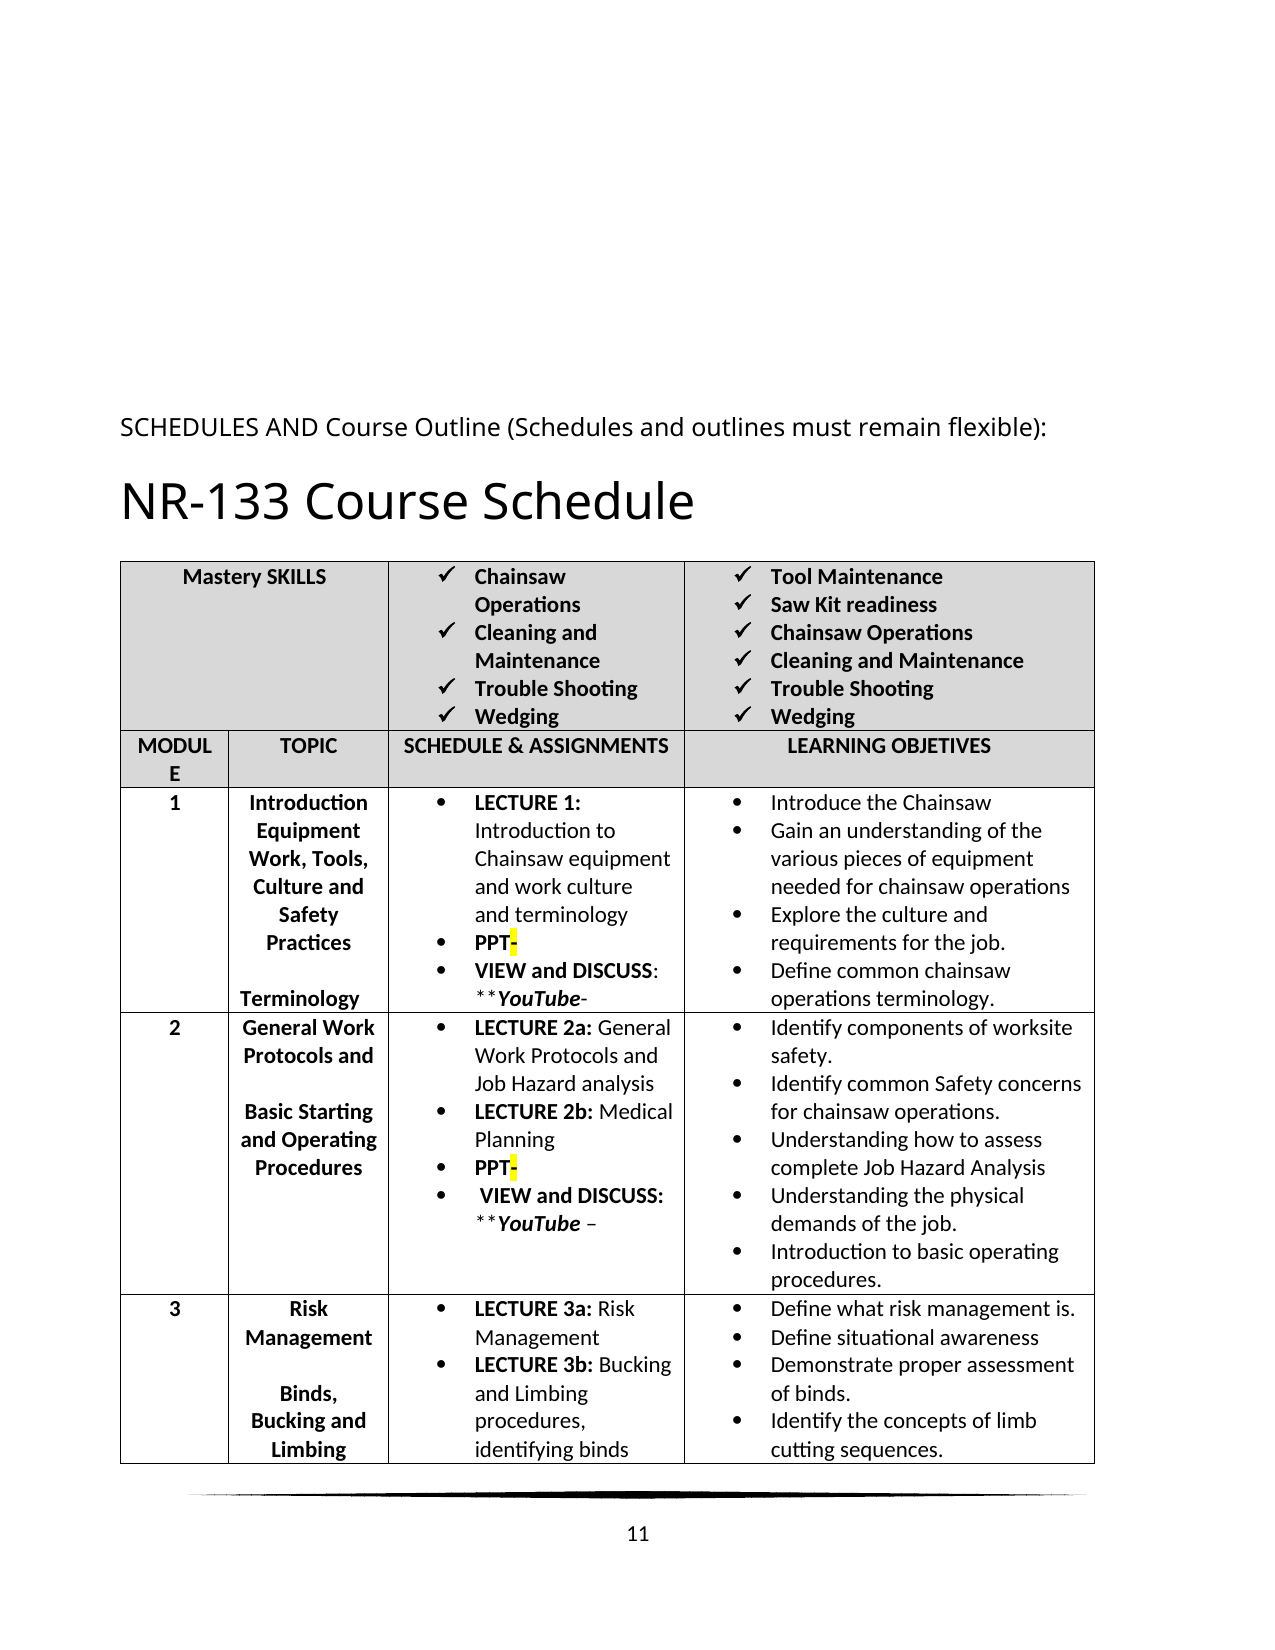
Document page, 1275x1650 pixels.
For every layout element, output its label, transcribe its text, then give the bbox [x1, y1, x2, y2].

table_cell TOPIC [229, 731, 388, 787]
table_cell Identify components of worksite safety. Identify common Safety concerns for chainsaw operations. Understanding how to assess complete Job Hazard Analysis Understanding the physical demands of the job. Introduction to basic operating procedures. [685, 1013, 1094, 1293]
table_cell LECTURE 1: Introduction to Chainsaw equipment and work culture and terminology PPT- VIEW and DISCUSS: **YouTube- [389, 788, 684, 1012]
table_cell MODULE [121, 731, 228, 787]
table_cell 1 [121, 788, 228, 1012]
table_cell Risk Management Binds, Bucking and Limbing [229, 1295, 388, 1463]
table_cell SCHEDULE & ASSIGNMENTS [389, 731, 684, 787]
table_cell LECTURE 2a: General Work Protocols and Job Hazard analysis LECTURE 2b: Medical Planning PPT- VIEW and DISCUSS: **YouTube – [389, 1013, 684, 1293]
table_cell General Work Protocols and Basic Starting and Operating Procedures [229, 1013, 388, 1293]
table_header Chainsaw Operations Cleaning and Maintenance Trouble Shooting Wedging [389, 562, 684, 730]
table_cell Introduction Equipment Work, Tools, Culture and Safety Practices Terminology [229, 788, 388, 1012]
table_cell LECTURE 3a: Risk Management LECTURE 3b: Bucking and Limbing procedures, identifying binds PPT- VIEW and DISCUSS: **YouTube [389, 1295, 684, 1463]
text NR-133 Course Schedule [120, 466, 1155, 534]
table_cell Introduce the Chainsaw Gain an understanding of the various pieces of equipment needed for chainsaw operations Explore the culture and requirements for the job. Define common chainsaw operations terminology. [685, 788, 1094, 1012]
table_cell 2 [121, 1013, 228, 1293]
picture [189, 1491, 1087, 1499]
table_cell LEARNING OBJETIVES [685, 731, 1094, 787]
table_header Mastery SKILLS [121, 562, 388, 730]
table_header Tool Maintenance Saw Kit readiness Chainsaw Operations Cleaning and Maintenance Trouble Shooting Wedging [685, 562, 1094, 730]
table_cell 3 [121, 1295, 228, 1463]
text SCHEDULES AND Course Outline (Schedules and outlines must remain flexible): [120, 410, 1155, 444]
